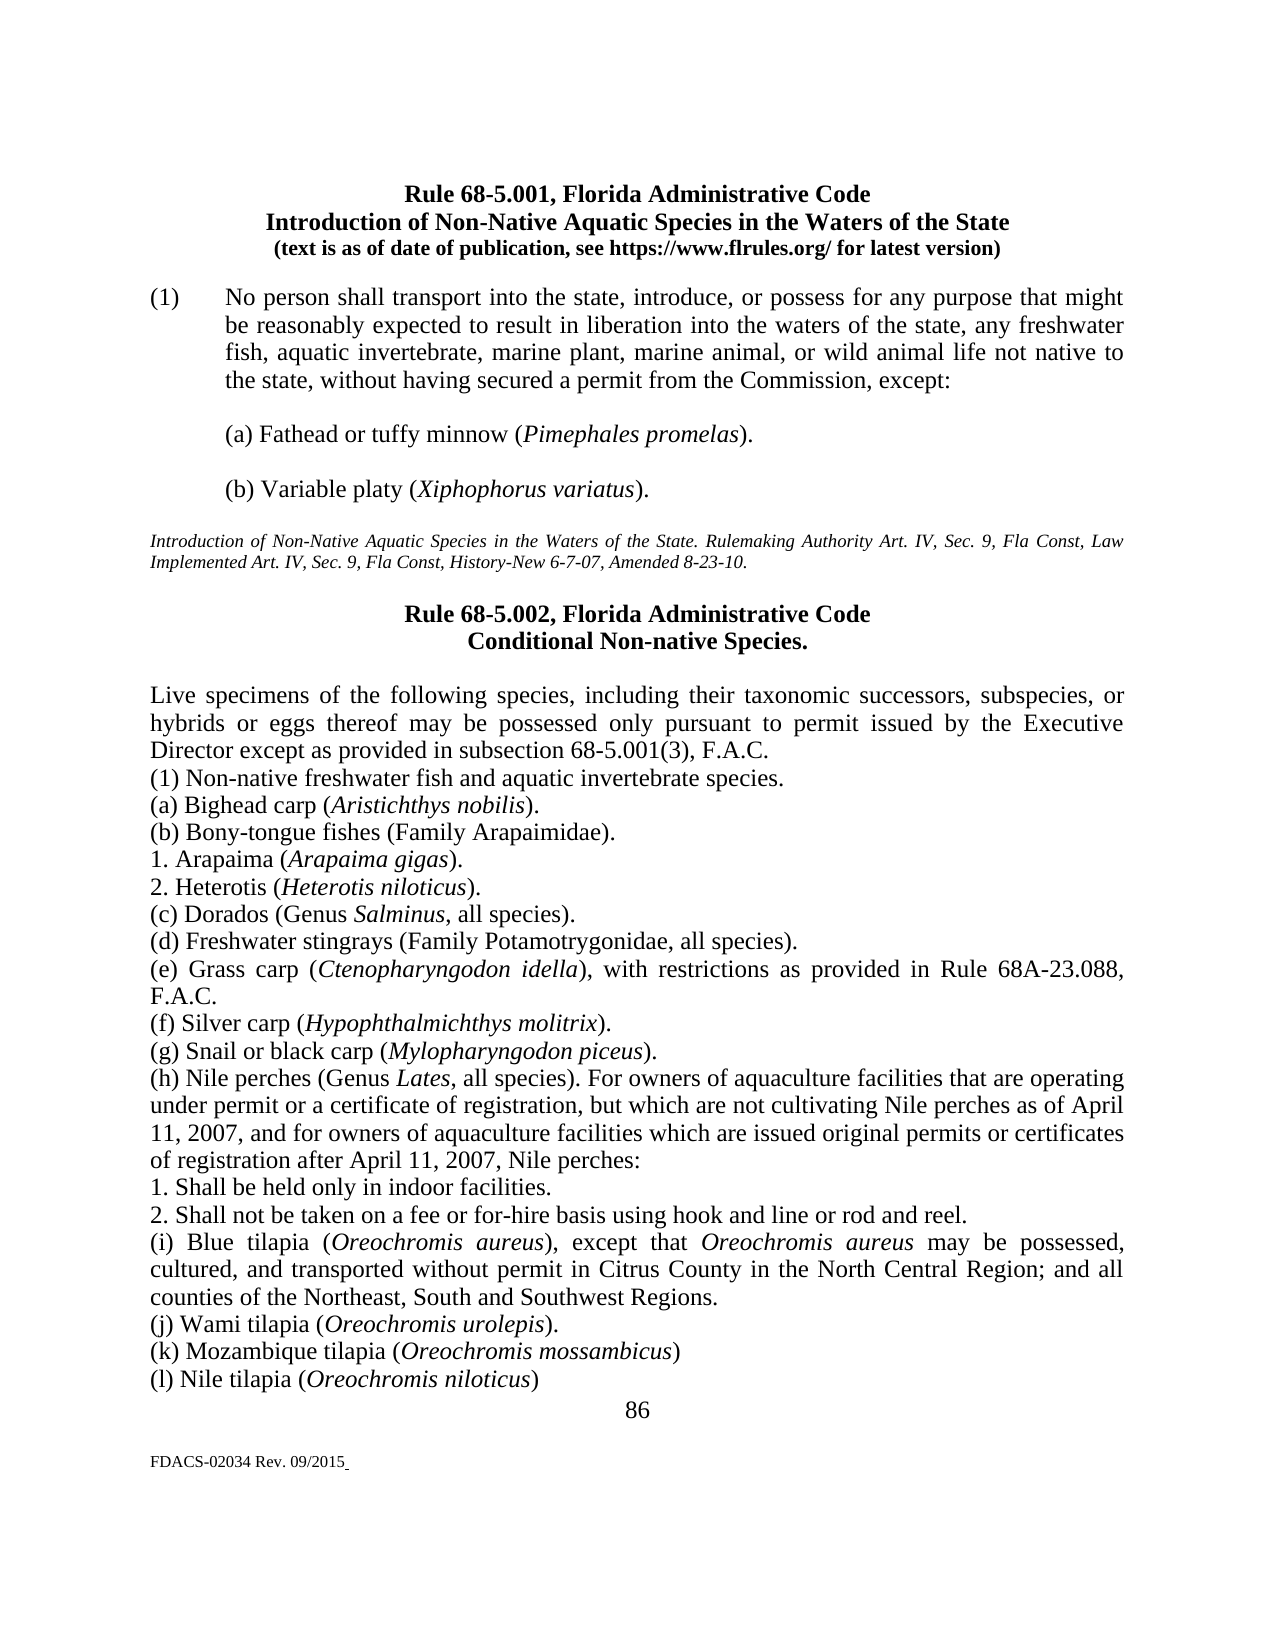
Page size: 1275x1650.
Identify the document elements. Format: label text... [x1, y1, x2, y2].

text (b) Bony-tongue fishes (Family Arapaimidae). [150, 819, 1125, 846]
text 2. Shall not be taken on a fee or for-hire basis using hook and line or rod and reel. [150, 1201, 1125, 1229]
text (d) Freshwater stingrays (Family Potamotrygonidae, all species). [150, 928, 1125, 955]
text Live specimens of the following species, including their taxonomic successors, subspecies, or hybrids or eggs thereof may be possessed only pursuant to permit issued by the Executive Director except as provided in subsection 68-5.001(3), F.A.C. [150, 682, 1125, 764]
text (j) Wami tilapia (Oreochromis urolepis). [150, 1311, 1125, 1338]
text (1) No person shall transport into the state, introduce, or possess for any purpose that might be reasonably expected to result in liberation into the waters of the state, any freshwater fish, aquatic invertebrate, marine plant, marine animal, or wild animal life not native to the state, without having secured a permit from the Commission, except: [150, 284, 1125, 393]
text (a) Bighead carp (Aristichthys nobilis). [150, 792, 1125, 819]
text (c) Dorados (Genus Salminus, all species). [150, 901, 1125, 928]
text Conditional Non-native Species. [150, 628, 1125, 655]
text (e) Grass carp (Ctenopharyngodon idella), with restrictions as provided in Rule 68A-23.088, F.A.C. [150, 955, 1125, 1010]
text 1. Arapaima (Arapaima gigas). [150, 846, 1125, 873]
text (1) Non-native freshwater fish and aquatic invertebrate species. [150, 764, 1125, 792]
text Introduction of Non-Native Aquatic Species in the Waters of the State [150, 207, 1125, 236]
text 1. Shall be held only in indoor facilities. [150, 1174, 1125, 1201]
text (g) Snail or black carp (Mylopharyngodon piceus). [150, 1037, 1125, 1064]
text 2. Heterotis (Heterotis niloticus). [150, 873, 1125, 901]
text (f) Silver carp (Hypophthalmichthys molitrix). [150, 1010, 1125, 1037]
text (text is as of date of publication, see https://www.flrules.org/ for latest version) [150, 236, 1125, 260]
text (a) Fathead or tuffy minnow (Pimephales promelas). [150, 421, 1125, 448]
text Rule 68-5.002, Florida Administrative Code [150, 600, 1125, 628]
text (k) Mozambique tilapia (Oreochromis mossambicus) [150, 1338, 1125, 1365]
text (i) Blue tilapia (Oreochromis aureus), except that Oreochromis aureus may be possessed, cultured, and transported without permit in Citrus County in the North Central Region; and all counties of the Northeast, South and Southwest Regions. [150, 1229, 1125, 1311]
text Introduction of Non-Native Aquatic Species in the Waters of the State. Rulemaking Authority Art. IV, Sec. 9, Fla Const, Law Implemented Art. IV, Sec. 9, Fla Const, History-New 6-7-07, Amended 8-23-10. [150, 530, 1125, 573]
text Rule 68-5.001, Florida Administrative Code [150, 179, 1125, 207]
text (l) Nile tilapia (Oreochromis niloticus) [150, 1365, 1125, 1393]
text (h) Nile perches (Genus Lates, all species). For owners of aquaculture facilities that are operating under permit or a certificate of registration, but which are not cultivating Nile perches as of April 11, 2007, and for owners of aquaculture facilities which are issued original permits or certificates of registration after April 11, 2007, Nile perches: [150, 1064, 1125, 1174]
text (b) Variable platy (Xiphophorus variatus). [150, 475, 1125, 503]
